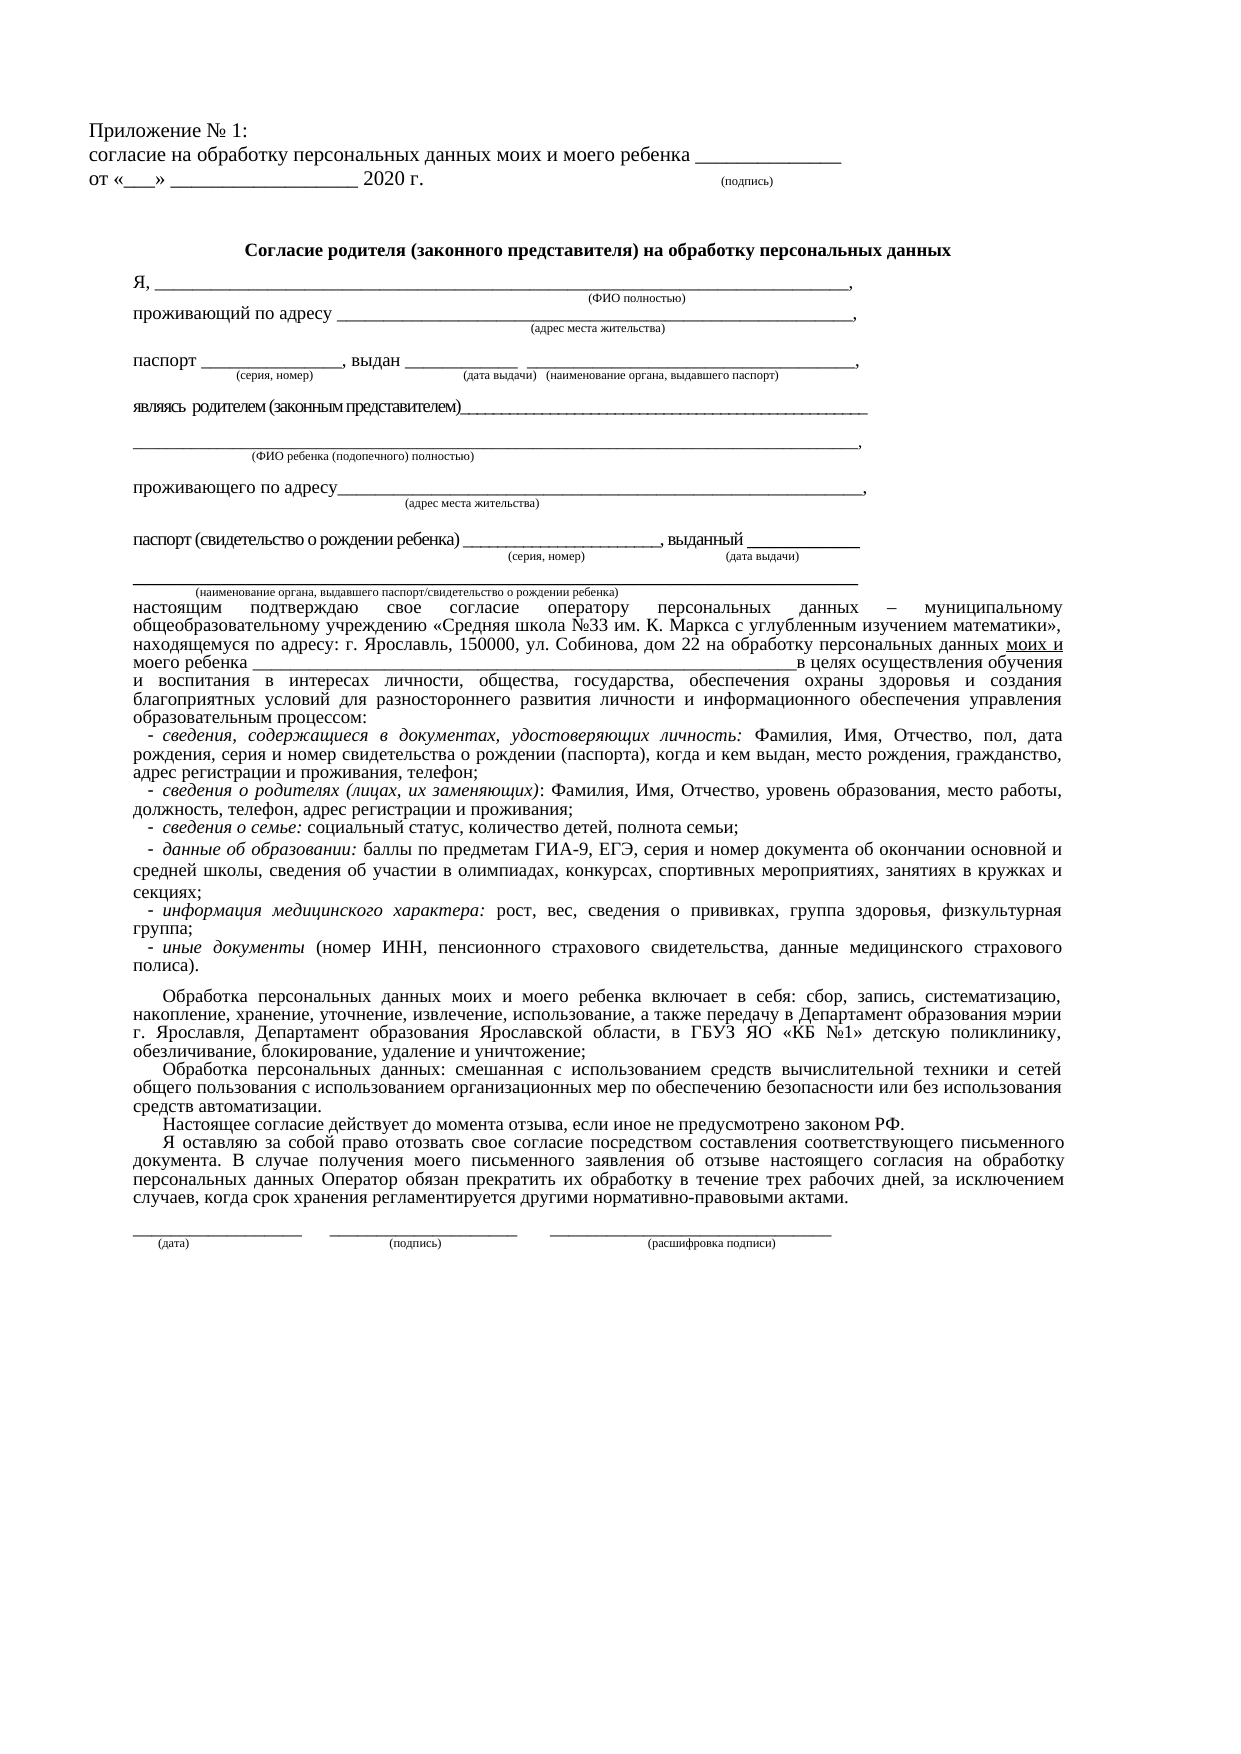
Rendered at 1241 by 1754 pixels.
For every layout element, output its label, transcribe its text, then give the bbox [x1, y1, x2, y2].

text являясь родителем (законным представителем)__________________________________________________ [133, 398, 1063, 416]
text Настоящее согласие действует до момента отзыва, если иное не предусмотрено законом РФ. [133, 1116, 1063, 1134]
text Обработка персональных данных моих и моего ребенка включает в себя: сбор, запись, систематизацию, накопление, хранение, уточнение, извлечение, использование, а также передачу в Департамент образования мэрии г. Ярославля, Департамент образования Ярославской области, в ГБУЗ ЯО «КБ №1» детскую поликлинику, обезличивание, блокирование, удаление и уничтожение; [133, 988, 1063, 1061]
list сведения о семье: социальный статус, количество детей, полнота семьи; [133, 819, 1063, 837]
text согласие на обработку персональных данных моих и моего ребенка ______________ [88, 142, 1063, 166]
text __________________________________________________________ [133, 562, 1063, 587]
text от «___» __________________ 2020 г. (подпись) [88, 166, 1063, 190]
text (адрес места жительства) [133, 497, 1063, 510]
text настоящим подтверждаю свое согласие оператору персональных данных – муниципальному общеобразовательному учреждению «Средняя школа №33 им. К. Маркса с углубленным изучением математики», находящемуся по адресу: г. Ярославль, 150000, ул. Собинова, дом 22 на обработку персональных данных моих и моего ребенка __________________________________________________________в целях осуществления обучения и воспитания в интересах личности, общества, государства, обеспечения охраны здоровья и создания благоприятных условий для разностороннего развития личности и информационного обеспечения управления образовательным процессом: [133, 599, 1063, 727]
list сведения, содержащиеся в документах, удостоверяющих личность: Фамилия, Имя, Отчество, пол, дата рождения, серия и номер свидетельства о рождении (паспорта), когда и кем выдан, место рождения, гражданство, адрес регистрации и проживания, телефон; [133, 727, 1063, 782]
text Я, __________________________________________________________________________, [133, 274, 1063, 293]
text _______________________________________________________________________________________, [133, 434, 1063, 451]
text Я оставляю за собой право отозвать свое согласие посредством составления соответствующего письменного документа. В случае получения моего письменного заявления об отзыве настоящего согласия на обработку персональных данных Оператор обязан прекратить их обработку в течение трех рабочих дней, за исключением случаев, когда срок хранения регламентируется другими нормативно-правовыми актами. [133, 1134, 1066, 1207]
list сведения о родителях (лицах, их заменяющих): Фамилия, Имя, Отчество, уровень образования, место работы, должность, телефон, адрес регистрации и проживания; [133, 782, 1063, 819]
text Приложение № 1: [88, 118, 1063, 142]
list иные документы (номер ИНН, пенсионного страхового свидетельства, данные медицинского страхового полиса). [133, 939, 1063, 975]
text Обработка персональных данных: смешанная с использованием средств вычислительной техники и сетей общего пользования с использованием организационных мер по обеспечению безопасности или без использования средств автоматизации. [133, 1061, 1063, 1116]
text паспорт _______________, выдан ____________ ___________________________________, [133, 351, 1063, 370]
list данные об образовании: баллы по предметам ГИА-9, ЕГЭ, серия и номер документа об окончании основной и средней школы, сведения об участии в олимпиадах, конкурсах, спортивных мероприятиях, занятиях в кружках и секциях; [133, 837, 1063, 902]
text __________________ ____________________ ______________________________ [133, 1220, 1046, 1238]
text Согласие родителя (законного представителя) на обработку персональных данных [133, 238, 1063, 260]
text проживающий по адресу _______________________________________________________, [133, 305, 1063, 323]
text паспорт (свидетельство о рождении ребенка) _______________________, выданный _________ [133, 526, 1063, 550]
list информация медицинского характера: рост, вес, сведения о прививках, группа здоровья, физкультурная группа; [133, 902, 1063, 939]
text проживающего по адресу________________________________________________________, [133, 479, 1063, 497]
